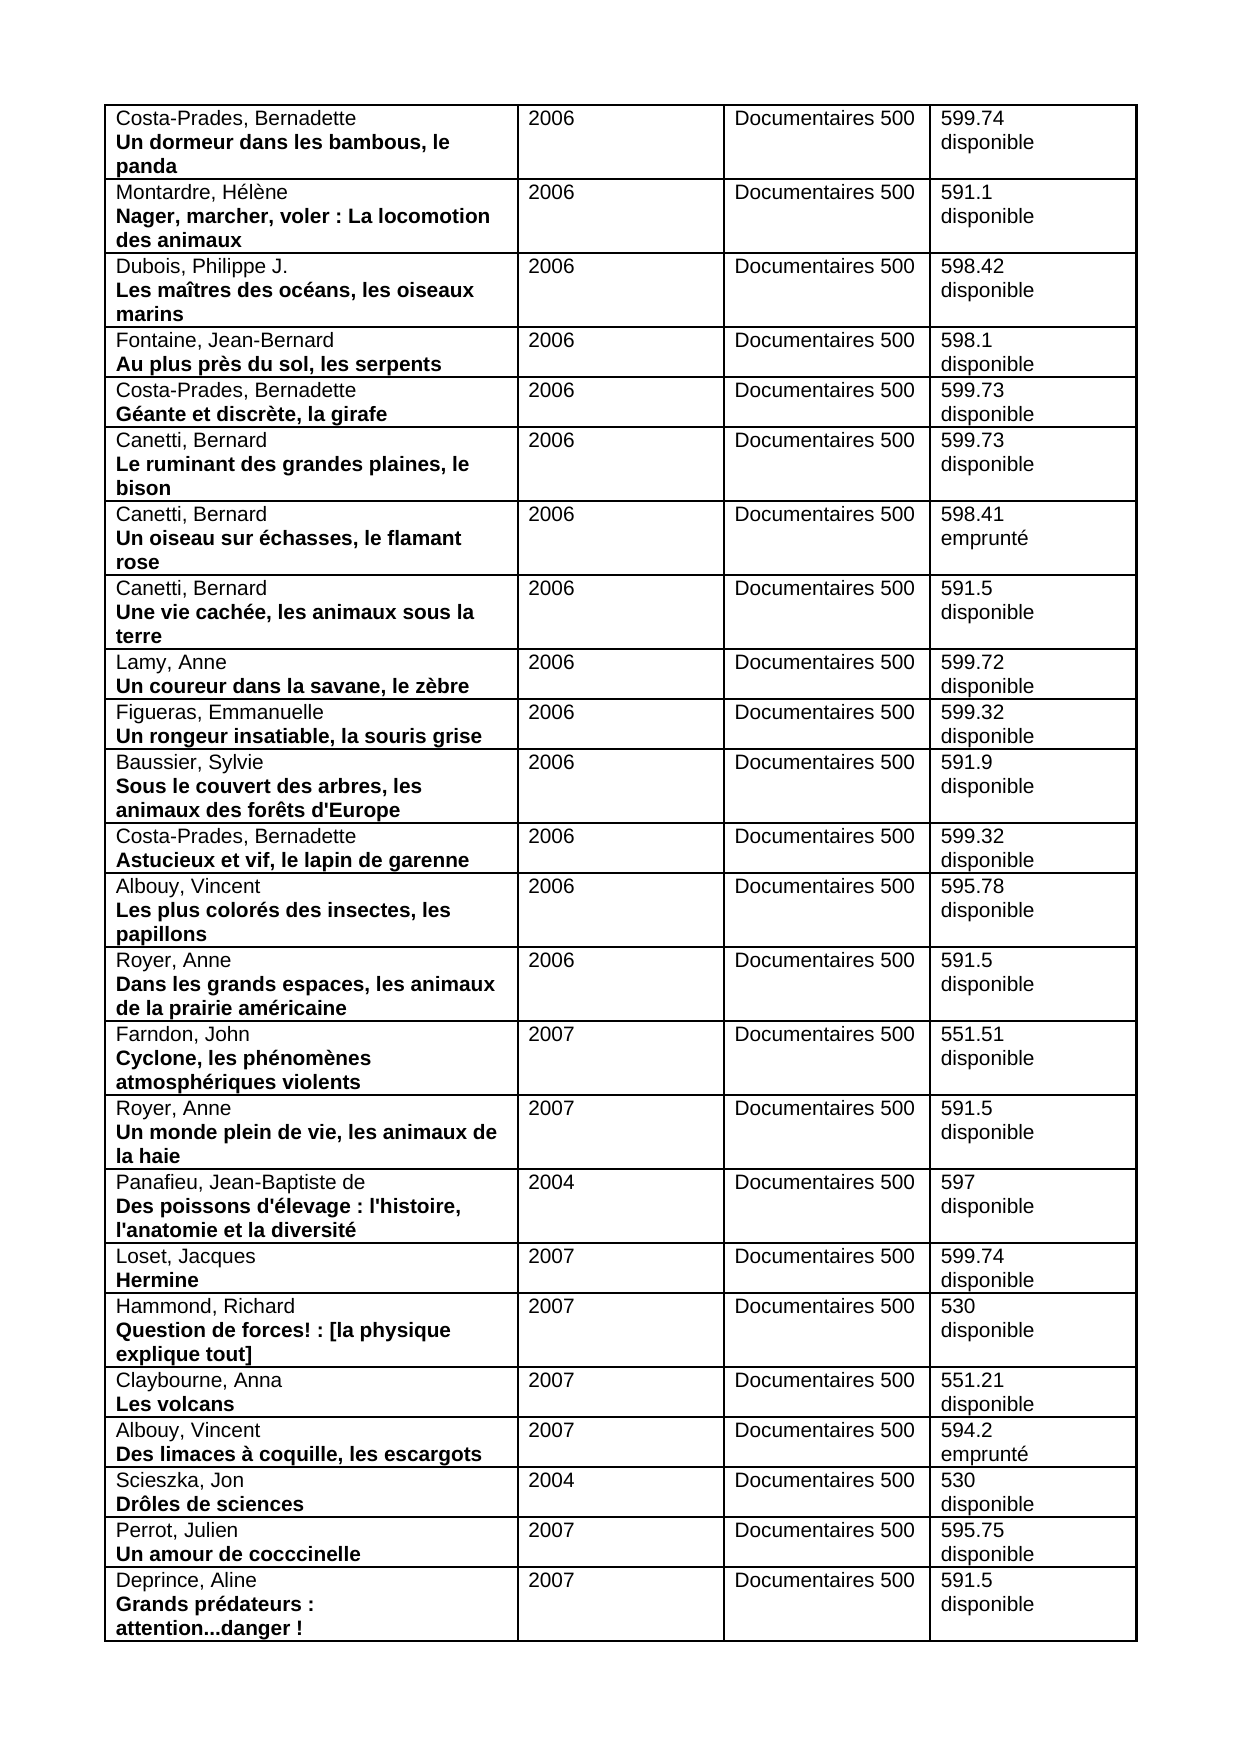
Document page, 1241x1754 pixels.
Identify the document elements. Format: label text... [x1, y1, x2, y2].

table_cell 599.74 disponible [931, 106, 1135, 178]
table_cell 2004 [519, 1170, 723, 1242]
table_cell Documentaires 500 [725, 1468, 929, 1516]
table_cell Documentaires 500 [725, 750, 929, 822]
table_cell Claybourne, Anna Les volcans [106, 1368, 517, 1416]
table_cell 599.73 disponible [931, 428, 1135, 500]
table_cell 551.21 disponible [931, 1368, 1135, 1416]
table_cell 2006 [519, 874, 723, 946]
table_cell Documentaires 500 [725, 1368, 929, 1416]
table_cell 591.9 disponible [931, 750, 1135, 822]
table_cell Documentaires 500 [725, 948, 929, 1020]
table_cell 599.72 disponible [931, 650, 1135, 698]
table_cell Documentaires 500 [725, 328, 929, 376]
table_cell Albouy, Vincent Les plus colorés des insectes, les papillons [106, 874, 517, 946]
table_cell 551.51 disponible [931, 1022, 1135, 1094]
table_cell 2006 [519, 824, 723, 872]
table_cell Baussier, Sylvie Sous le couvert des arbres, les animaux des forêts d'Europe [106, 750, 517, 822]
table_cell Documentaires 500 [725, 180, 929, 252]
table_cell 530 disponible [931, 1468, 1135, 1516]
table_cell Documentaires 500 [725, 254, 929, 326]
table_cell 2007 [519, 1518, 723, 1566]
table_cell Scieszka, Jon Drôles de sciences [106, 1468, 517, 1516]
table_cell Lamy, Anne Un coureur dans la savane, le zèbre [106, 650, 517, 698]
table_cell 2007 [519, 1244, 723, 1292]
table_cell 2006 [519, 428, 723, 500]
table_cell 595.75 disponible [931, 1518, 1135, 1566]
table_cell Documentaires 500 [725, 576, 929, 648]
table_cell 598.41 emprunté [931, 502, 1135, 574]
table_cell Panafieu, Jean-Baptiste de Des poissons d'élevage : l'histoire, l'anatomie et la diversité [106, 1170, 517, 1242]
table_cell 591.5 disponible [931, 948, 1135, 1020]
table_cell Documentaires 500 [725, 106, 929, 178]
table_cell Documentaires 500 [725, 1022, 929, 1094]
table_cell Hammond, Richard Question de forces! : [la physique explique tout] [106, 1294, 517, 1366]
table_cell 2006 [519, 378, 723, 426]
table_cell Farndon, John Cyclone, les phénomènes atmosphériques violents [106, 1022, 517, 1094]
table_cell Documentaires 500 [725, 428, 929, 500]
table_cell Documentaires 500 [725, 700, 929, 748]
table_cell Albouy, Vincent Des limaces à coquille, les escargots [106, 1418, 517, 1466]
table_cell 2006 [519, 750, 723, 822]
table_cell 2007 [519, 1418, 723, 1466]
table_cell 591.5 disponible [931, 1096, 1135, 1168]
table_cell Documentaires 500 [725, 1518, 929, 1566]
table_cell 530 disponible [931, 1294, 1135, 1366]
table_cell Canetti, Bernard Un oiseau sur échasses, le flamant rose [106, 502, 517, 574]
table_cell 2006 [519, 700, 723, 748]
table_cell Documentaires 500 [725, 874, 929, 946]
table_cell Documentaires 500 [725, 502, 929, 574]
table_cell Fontaine, Jean-Bernard Au plus près du sol, les serpents [106, 328, 517, 376]
table_cell 2004 [519, 1468, 723, 1516]
table_cell Documentaires 500 [725, 1568, 929, 1639]
table_cell Loset, Jacques Hermine [106, 1244, 517, 1292]
table_cell 2007 [519, 1368, 723, 1416]
table_cell 597 disponible [931, 1170, 1135, 1242]
table_cell 599.74 disponible [931, 1244, 1135, 1292]
table_cell 2006 [519, 650, 723, 698]
table_cell Documentaires 500 [725, 378, 929, 426]
table_cell 599.73 disponible [931, 378, 1135, 426]
table_cell Costa-Prades, Bernadette Un dormeur dans les bambous, le panda [106, 106, 517, 178]
table_cell 594.2 emprunté [931, 1418, 1135, 1466]
table_cell 2007 [519, 1096, 723, 1168]
table_cell Documentaires 500 [725, 824, 929, 872]
table_cell Documentaires 500 [725, 1170, 929, 1242]
table_cell Canetti, Bernard Une vie cachée, les animaux sous la terre [106, 576, 517, 648]
table_cell Costa-Prades, Bernadette Géante et discrète, la girafe [106, 378, 517, 426]
table_cell 2006 [519, 948, 723, 1020]
table_cell Documentaires 500 [725, 650, 929, 698]
table_cell 599.32 disponible [931, 700, 1135, 748]
table_cell Perrot, Julien Un amour de cocccinelle [106, 1518, 517, 1566]
table_cell 2006 [519, 180, 723, 252]
table_cell Figueras, Emmanuelle Un rongeur insatiable, la souris grise [106, 700, 517, 748]
table_cell 2006 [519, 106, 723, 178]
table_cell Documentaires 500 [725, 1244, 929, 1292]
table_cell Royer, Anne Dans les grands espaces, les animaux de la prairie américaine [106, 948, 517, 1020]
table_cell 2006 [519, 328, 723, 376]
table_cell 2007 [519, 1294, 723, 1366]
table_cell 2007 [519, 1568, 723, 1639]
table_cell 591.5 disponible [931, 1568, 1135, 1639]
table_cell 2007 [519, 1022, 723, 1094]
table_cell Deprince, Aline Grands prédateurs : attention...danger ! [106, 1568, 517, 1639]
table_cell Documentaires 500 [725, 1294, 929, 1366]
table_cell 595.78 disponible [931, 874, 1135, 946]
table_cell 2006 [519, 502, 723, 574]
table_cell Royer, Anne Un monde plein de vie, les animaux de la haie [106, 1096, 517, 1168]
table_cell 2006 [519, 254, 723, 326]
table_cell Costa-Prades, Bernadette Astucieux et vif, le lapin de garenne [106, 824, 517, 872]
table_cell 591.1 disponible [931, 180, 1135, 252]
table_cell 591.5 disponible [931, 576, 1135, 648]
table_cell Montardre, Hélène Nager, marcher, voler : La locomotion des animaux [106, 180, 517, 252]
table_cell 598.42 disponible [931, 254, 1135, 326]
table_cell Documentaires 500 [725, 1096, 929, 1168]
table_cell Dubois, Philippe J. Les maîtres des océans, les oiseaux marins [106, 254, 517, 326]
table_cell Canetti, Bernard Le ruminant des grandes plaines, le bison [106, 428, 517, 500]
table_cell 599.32 disponible [931, 824, 1135, 872]
table_cell 598.1 disponible [931, 328, 1135, 376]
table_cell Documentaires 500 [725, 1418, 929, 1466]
table_cell 2006 [519, 576, 723, 648]
